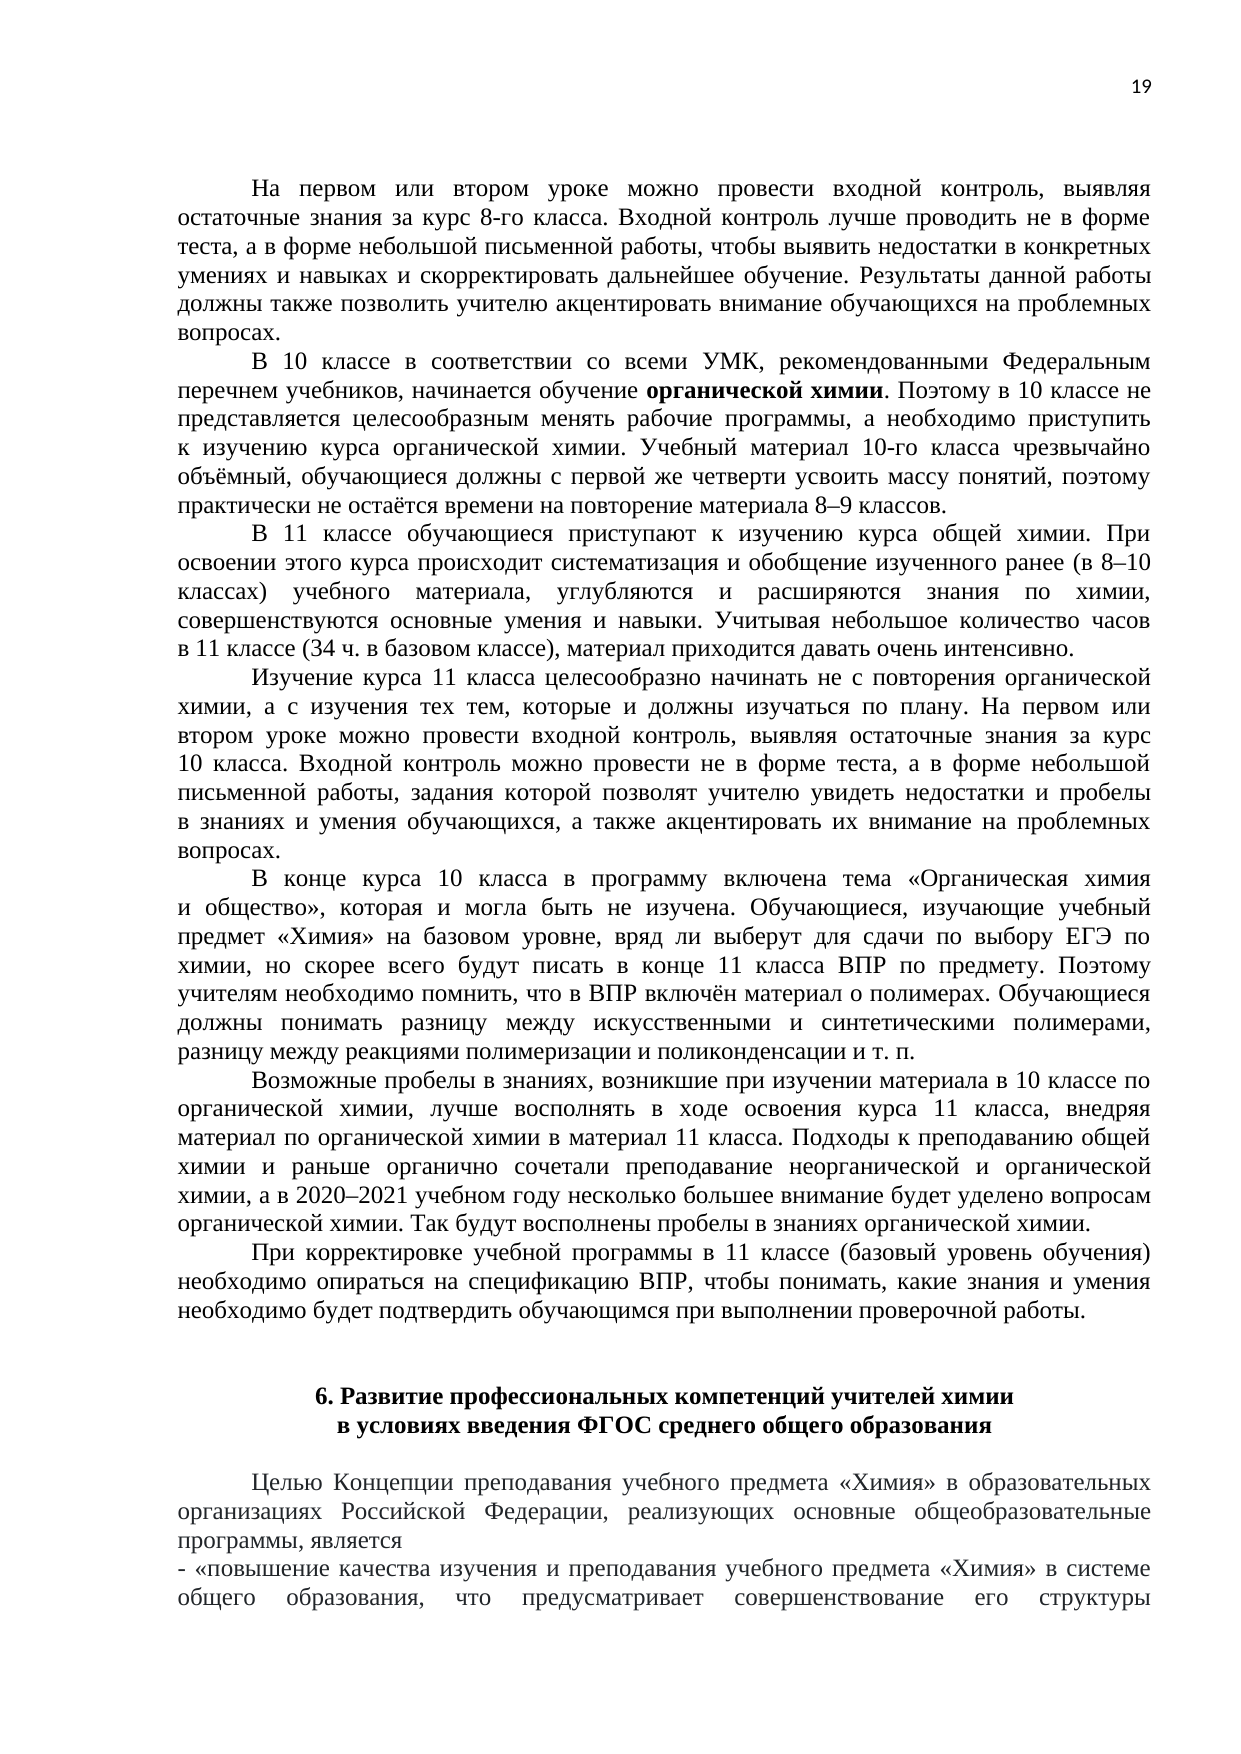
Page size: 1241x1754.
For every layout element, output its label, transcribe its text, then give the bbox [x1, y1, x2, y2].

text Целью Концепции преподавания учебного предмета «Химия» в образовательных организациях Российской Федерации, реализующих основные общеобразовательные программы, является [177, 1467, 1152, 1553]
text 6. Развитие профессиональных компетенций учителей химии [177, 1381, 1152, 1410]
text При корректировке учебной программы в 11 классе (базовый уровень обучения) необходимо опираться на спецификацию ВПР, чтобы понимать, какие знания и умения необходимо будет подтвердить обучающимся при выполнении проверочной работы. [177, 1237, 1152, 1323]
text В конце курса 10 класса в программу включена тема «Органическая химия и общество», которая и могла быть не изучена. Обучающиеся, изучающие учебный предмет «Химия» на базовом уровне, вряд ли выберут для сдачи по выбору ЕГЭ по химии, но скорее всего будут писать в конце 11 класса ВПР по предмету. Поэтому учителям необходимо помнить, что в ВПР включён материал о полимерах. Обучающиеся должны понимать разницу между искусственными и синтетическими полимерами, разницу между реакциями полимеризации и поликонденсации и т. п. [177, 863, 1152, 1065]
text Изучение курса 11 класса целесообразно начинать не с повторения органической химии, а с изучения тех тем, которые и должны изучаться по плану. На первом или втором уроке можно провести входной контроль, выявляя остаточные знания за курс 10 класса. Входной контроль можно провести не в форме теста, а в форме небольшой письменной работы, задания которой позволят учителю увидеть недостатки и пробелы в знаниях и умения обучающихся, а также акцентировать их внимание на проблемных вопросах. [177, 662, 1152, 863]
text На первом или втором уроке можно провести входной контроль, выявляя остаточные знания за курс 8-го класса. Входной контроль лучше проводить не в форме теста, а в форме небольшой письменной работы, чтобы выявить недостатки в конкретных умениях и навыках и скорректировать дальнейшее обучение. Результаты данной работы должны также позволить учителю акцентировать внимание обучающихся на проблемных вопросах. [177, 173, 1152, 346]
text в условиях введения ФГОС среднего общего образования [177, 1410, 1152, 1438]
text В 10 классе в соответствии со всеми УМК, рекомендованными Федеральным перечнем учебников, начинается обучение органической химии. Поэтому в 10 классе не представляется целесообразным менять рабочие программы, а необходимо приступить к изучению курса органической химии. Учебный материал 10-го класса чрезвычайно объёмный, обучающиеся должны с первой же четверти усвоить массу понятий, поэтому практически не остаётся времени на повторение материала 8–9 классов. [177, 346, 1152, 518]
text Возможные пробелы в знаниях, возникшие при изучении материала в 10 классе по органической химии, лучше восполнять в ходе освоения курса 11 класса, внедряя материал по органической химии в материал 11 класса. Подходы к преподаванию общей химии и раньше органично сочетали преподавание неорганической и органической химии, а в 2020–2021 учебном году несколько большее внимание будет уделено вопросам органической химии. Так будут восполнены пробелы в знаниях органической химии. [177, 1065, 1152, 1237]
text В 11 классе обучающиеся приступают к изучению курса общей химии. При освоении этого курса происходит систематизация и обобщение изученного ранее (в 8–10 классах) учебного материала, углубляются и расширяются знания по химии, совершенствуются основные умения и навыки. Учитывая небольшое количество часов в 11 классе (34 ч. в базовом классе), материал приходится давать очень интенсивно. [177, 518, 1152, 662]
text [177, 1553, 1152, 1611]
